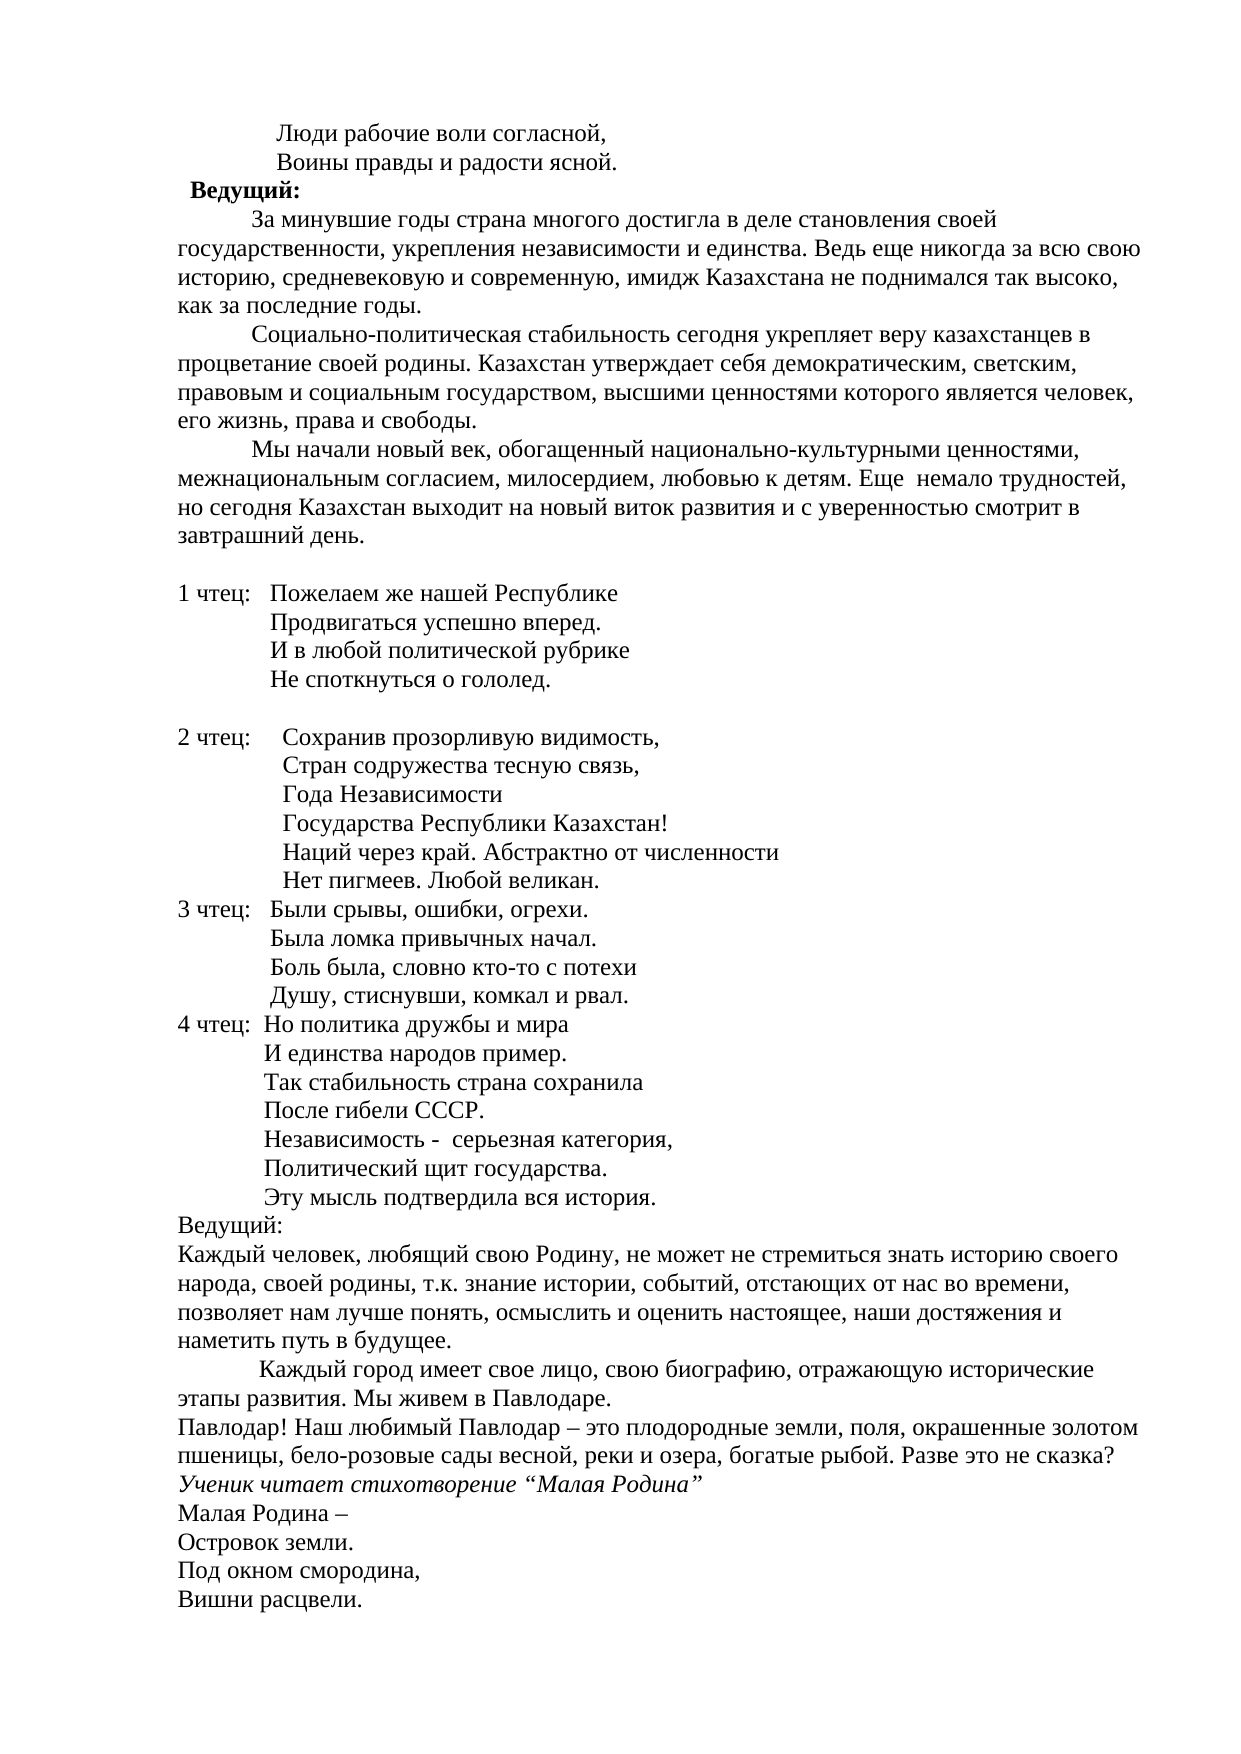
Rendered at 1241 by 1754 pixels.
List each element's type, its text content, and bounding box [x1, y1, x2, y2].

text Эту мысль подтвердила вся история. [177, 1182, 1152, 1211]
text Политический щит государства. [177, 1153, 1152, 1182]
text 3 чтец: Были срывы, ошибки, огрехи. [177, 894, 1152, 923]
text Не споткнуться о гололед. [177, 664, 1152, 693]
text 4 чтец: Но политика дружбы и мира [177, 1009, 1152, 1038]
text Воины правды и радости ясной. [177, 147, 1152, 176]
text 2 чтец: Сохранив прозорливую видимость, [177, 722, 1152, 751]
text Павлодар! Наш любимый Павлодар – это плодородные земли, поля, окрашенные золотом пшеницы, бело-розовые сады весной, реки и озера, богатые рыбой. Разве это не сказка? Ученик читает стихотворение “Малая Родина” [177, 1412, 1152, 1498]
text После гибели СССР. [177, 1096, 1152, 1124]
text Мы начали новый век, обогащенный национально-культурными ценностями, межнациональным согласием, милосердием, любовью к детям. Еще немало трудностей, но сегодня Казахстан выходит на новый виток развития и с уверенностью смотрит в завтрашний день. [177, 434, 1152, 549]
text 1 чтец: Пожелаем же нашей Республике [177, 578, 1152, 607]
text Года Независимости [177, 779, 1152, 808]
text Ведущий: [177, 1211, 1152, 1239]
text И в любой политической рубрике [177, 636, 1152, 664]
text Социально-политическая стабильность сегодня укрепляет веру казахстанцев в процветание своей родины. Казахстан утверждает себя демократическим, светским, правовым и социальным государством, высшими ценностями которого является человек, его жизнь, права и свободы. [177, 319, 1152, 434]
text Государства Республики Казахстан! [177, 808, 1152, 837]
text Каждый человек, любящий свою Родину, не может не стремиться знать историю своего народа, своей родины, т.к. знание истории, событий, отстающих от нас во времени, позволяет нам лучше понять, осмыслить и оценить настоящее, наши достяжения и наметить путь в будущее. [177, 1239, 1152, 1354]
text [177, 1498, 1152, 1613]
text Независимость - серьезная категория, [177, 1124, 1152, 1153]
text Душу, стиснувши, комкал и рвал. [177, 981, 1152, 1009]
text Наций через край. Абстрактно от численности [177, 837, 1152, 866]
text Нет пигмеев. Любой великан. [177, 866, 1152, 894]
text Боль была, словно кто-то с потехи [177, 952, 1152, 981]
text За минувшие годы страна многого достигла в деле становления своей государственности, укрепления независимости и единства. Ведь еще никогда за всю свою историю, средневековую и современную, имидж Казахстана не поднимался так высоко, как за последние годы. [177, 204, 1152, 319]
text Стран содружества тесную связь, [177, 751, 1152, 779]
text Люди рабочие воли согласной, [177, 118, 1152, 147]
text Ведущий: [177, 176, 1152, 204]
text И единства народов пример. [177, 1038, 1152, 1067]
text Была ломка привычных начал. [177, 923, 1152, 952]
text Продвигаться успешно вперед. [177, 607, 1152, 636]
text Каждый город имеет свое лицо, свою биографию, отражающую исторические этапы развития. Мы живем в Павлодаре. [177, 1354, 1152, 1412]
text Так стабильность страна сохранила [177, 1067, 1152, 1096]
